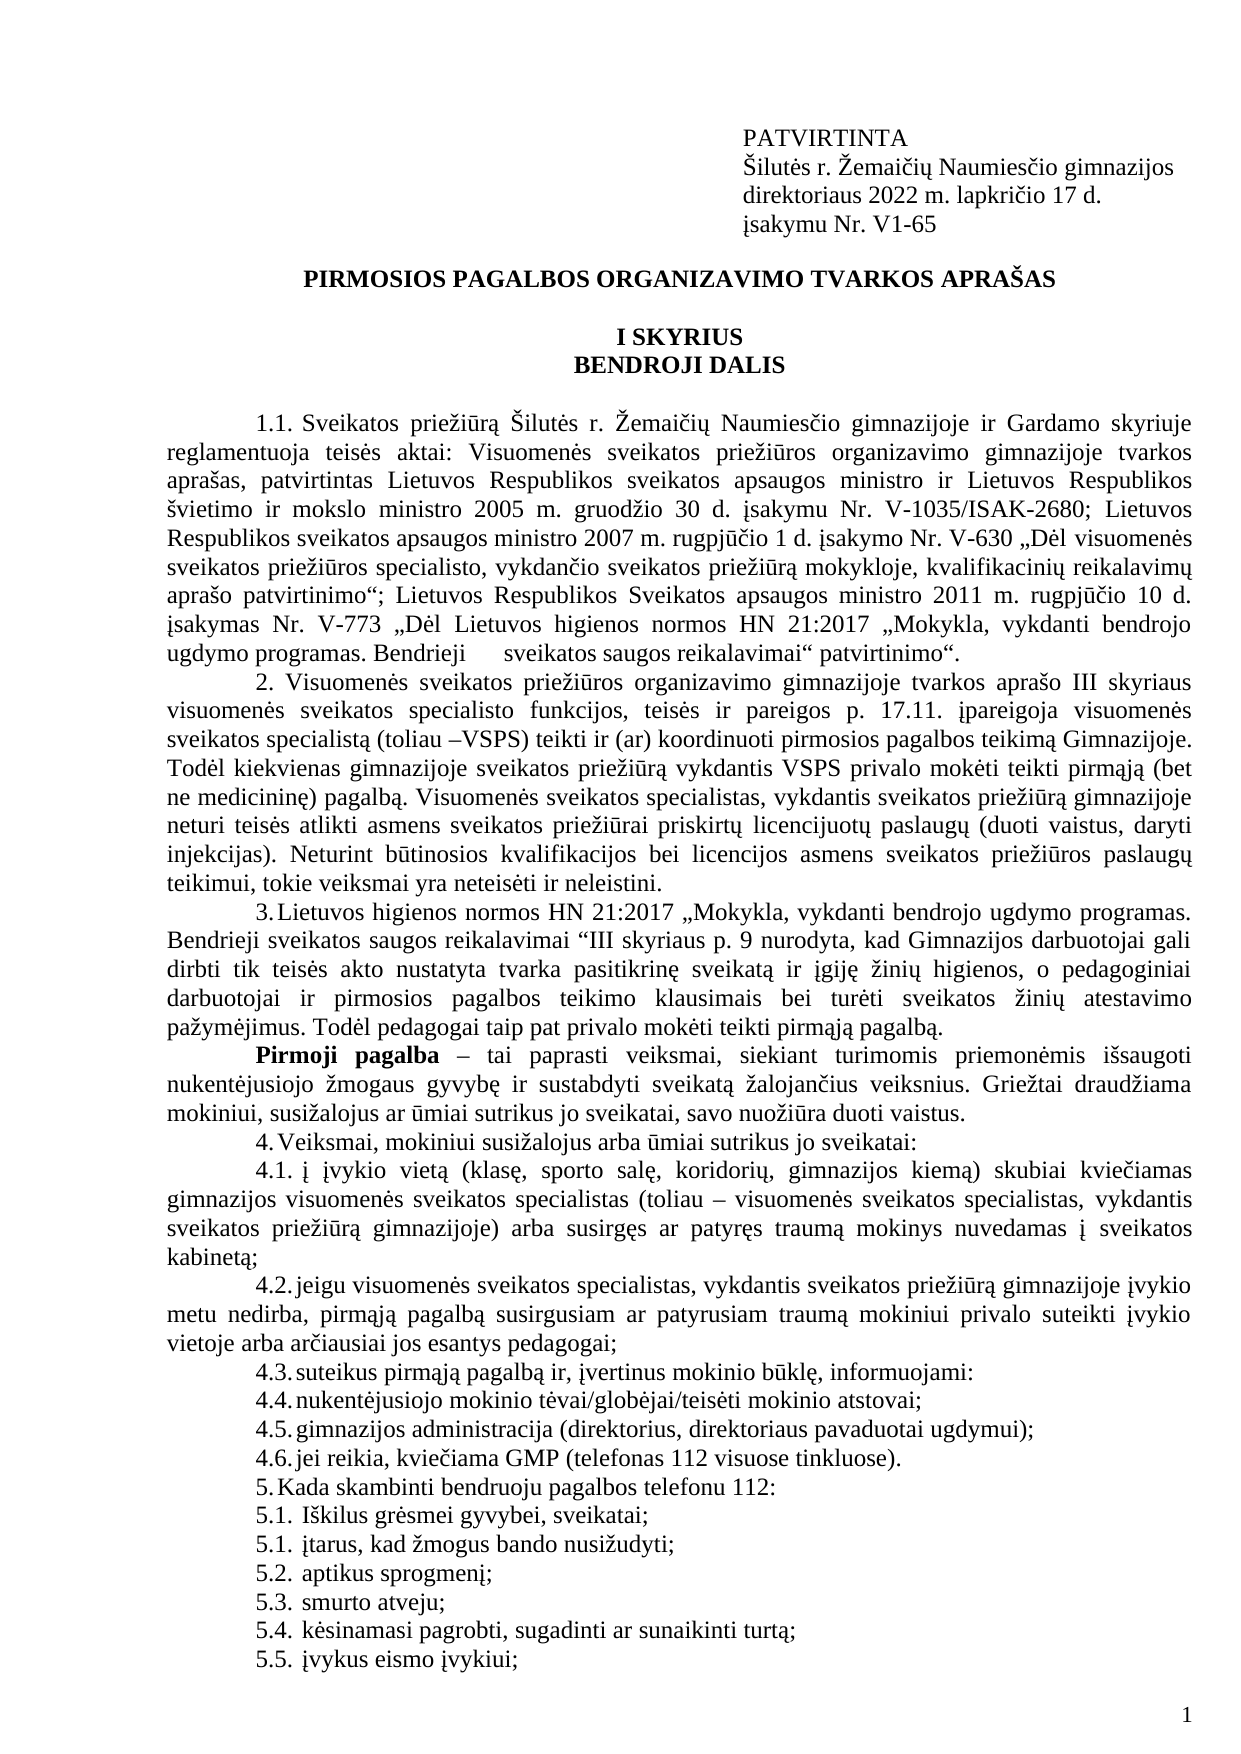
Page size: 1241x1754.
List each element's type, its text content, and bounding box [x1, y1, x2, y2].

list gimnazijos administracija (direktorius, direktoriaus pavaduotai ugdymui); [167, 1414, 1192, 1443]
text PIRMOSIOS PAGALBOS ORGANIZAVIMO TVARKOS APRAŠAS [167, 264, 1192, 293]
list įtarus, kad žmogus bando nusižudyti; [167, 1529, 1192, 1558]
text BENDROJI DALIS [167, 351, 1192, 379]
list Iškilus grėsmei gyvybei, sveikatai; [167, 1501, 1192, 1529]
text direktoriaus 2022 m. lapkričio 17 d. [743, 180, 1240, 209]
list Lietuvos higienos normos HN 21:2017 „Mokykla, vykdanti bendrojo ugdymo programas. Bendrieji sveikatos saugos reikalavimai “III skyriaus p. 9 nurodyta, kad Gimnazijos darbuotojai gali dirbti tik teisės akto nustatyta tvarka pasitikrinę sveikatą ir įgiję žinių higienos, o pedagoginiai darbuotojai ir pirmosios pagalbos teikimo klausimais bei turėti sveikatos žinių atestavimo pažymėjimus. Todėl pedagogai taip pat privalo mokėti teikti pirmąją pagalbą. [167, 897, 1192, 1041]
text Pirmoji pagalba – tai paprasti veiksmai, siekiant turimomis priemonėmis išsaugoti nukentėjusiojo žmogaus gyvybę ir sustabdyti sveikatą žalojančius veiksnius. Griežtai draudžiama mokiniui, susižalojus ar ūmiai sutrikus jo sveikatai, savo nuožiūra duoti vaistus. [167, 1041, 1192, 1127]
text įsakymu Nr. V1-65 [743, 209, 1240, 238]
text I SKYRIUS [167, 322, 1192, 351]
list Sveikatos priežiūrą Šilutės r. Žemaičių Naumiesčio gimnazijoje ir Gardamo skyriuje reglamentuoja teisės aktai: Visuomenės sveikatos priežiūros organizavimo gimnazijoje tvarkos aprašas, patvirtintas Lietuvos Respublikos sveikatos apsaugos ministro ir Lietuvos Respublikos švietimo ir mokslo ministro 2005 m. gruodžio 30 d. įsakymu Nr. V-1035/ISAK-2680; Lietuvos Respublikos sveikatos apsaugos ministro 2007 m. rugpjūčio 1 d. įsakymo Nr. V-630 „Dėl visuomenės sveikatos priežiūros specialisto, vykdančio sveikatos priežiūrą mokykloje, kvalifikacinių reikalavimų aprašo patvirtinimo“; Lietuvos Respublikos Sveikatos apsaugos ministro 2011 m. rugpjūčio 10 d. įsakymas Nr. V-773 „Dėl Lietuvos higienos normos HN 21:2017 „Mokykla, vykdanti bendrojo ugdymo programas. Bendrieji sveikatos saugos reikalavimai“ patvirtinimo“. [167, 408, 1192, 667]
list įvykus eismo įvykiui; [167, 1644, 1192, 1673]
list jei reikia, kviečiama GMP (telefonas 112 visuose tinkluose). [167, 1443, 1192, 1472]
text Šilutės r. Žemaičių Naumiesčio gimnazijos [743, 152, 1240, 180]
list į įvykio vietą (klasę, sporto salę, koridorių, gimnazijos kiemą) skubiai kviečiamas gimnazijos visuomenės sveikatos specialistas (toliau – visuomenės sveikatos specialistas, vykdantis sveikatos priežiūrą gimnazijoje) arba susirgęs ar patyręs traumą mokinys nuvedamas į sveikatos kabinetą; [167, 1156, 1192, 1271]
list kėsinamasi pagrobti, sugadinti ar sunaikinti turtą; [167, 1616, 1192, 1644]
list jeigu visuomenės sveikatos specialistas, vykdantis sveikatos priežiūrą gimnazijoje įvykio metu nedirba, pirmąją pagalbą susirgusiam ar patyrusiam traumą mokiniui privalo suteikti įvykio vietoje arba arčiausiai jos esantys pedagogai; [167, 1271, 1192, 1357]
list aptikus sprogmenį; [167, 1558, 1192, 1587]
list nukentėjusiojo mokinio tėvai/globėjai/teisėti mokinio atstovai; [167, 1386, 1192, 1414]
list suteikus pirmąją pagalbą ir, įvertinus mokinio būklę, informuojami: [167, 1357, 1192, 1386]
list Visuomenės sveikatos priežiūros organizavimo gimnazijoje tvarkos aprašo III skyriaus visuomenės sveikatos specialisto funkcijos, teisės ir pareigos p. 17.11. įpareigoja visuomenės sveikatos specialistą (toliau –VSPS) teikti ir (ar) koordinuoti pirmosios pagalbos teikimą Gimnazijoje. Todėl kiekvienas gimnazijoje sveikatos priežiūrą vykdantis VSPS privalo mokėti teikti pirmąją (bet ne medicininę) pagalbą. Visuomenės sveikatos specialistas, vykdantis sveikatos priežiūrą gimnazijoje neturi teisės atlikti asmens sveikatos priežiūrai priskirtų licencijuotų paslaugų (duoti vaistus, daryti injekcijas). Neturint būtinosios kvalifikacijos bei licencijos asmens sveikatos priežiūros paslaugų teikimui, tokie veiksmai yra neteisėti ir neleistini. [167, 667, 1192, 897]
list Kada skambinti bendruoju pagalbos telefonu 112: [167, 1472, 1192, 1501]
list smurto atveju; [167, 1587, 1192, 1616]
list Veiksmai, mokiniui susižalojus arba ūmiai sutrikus jo sveikatai: [167, 1127, 1192, 1156]
text PATVIRTINTA [743, 123, 1240, 152]
